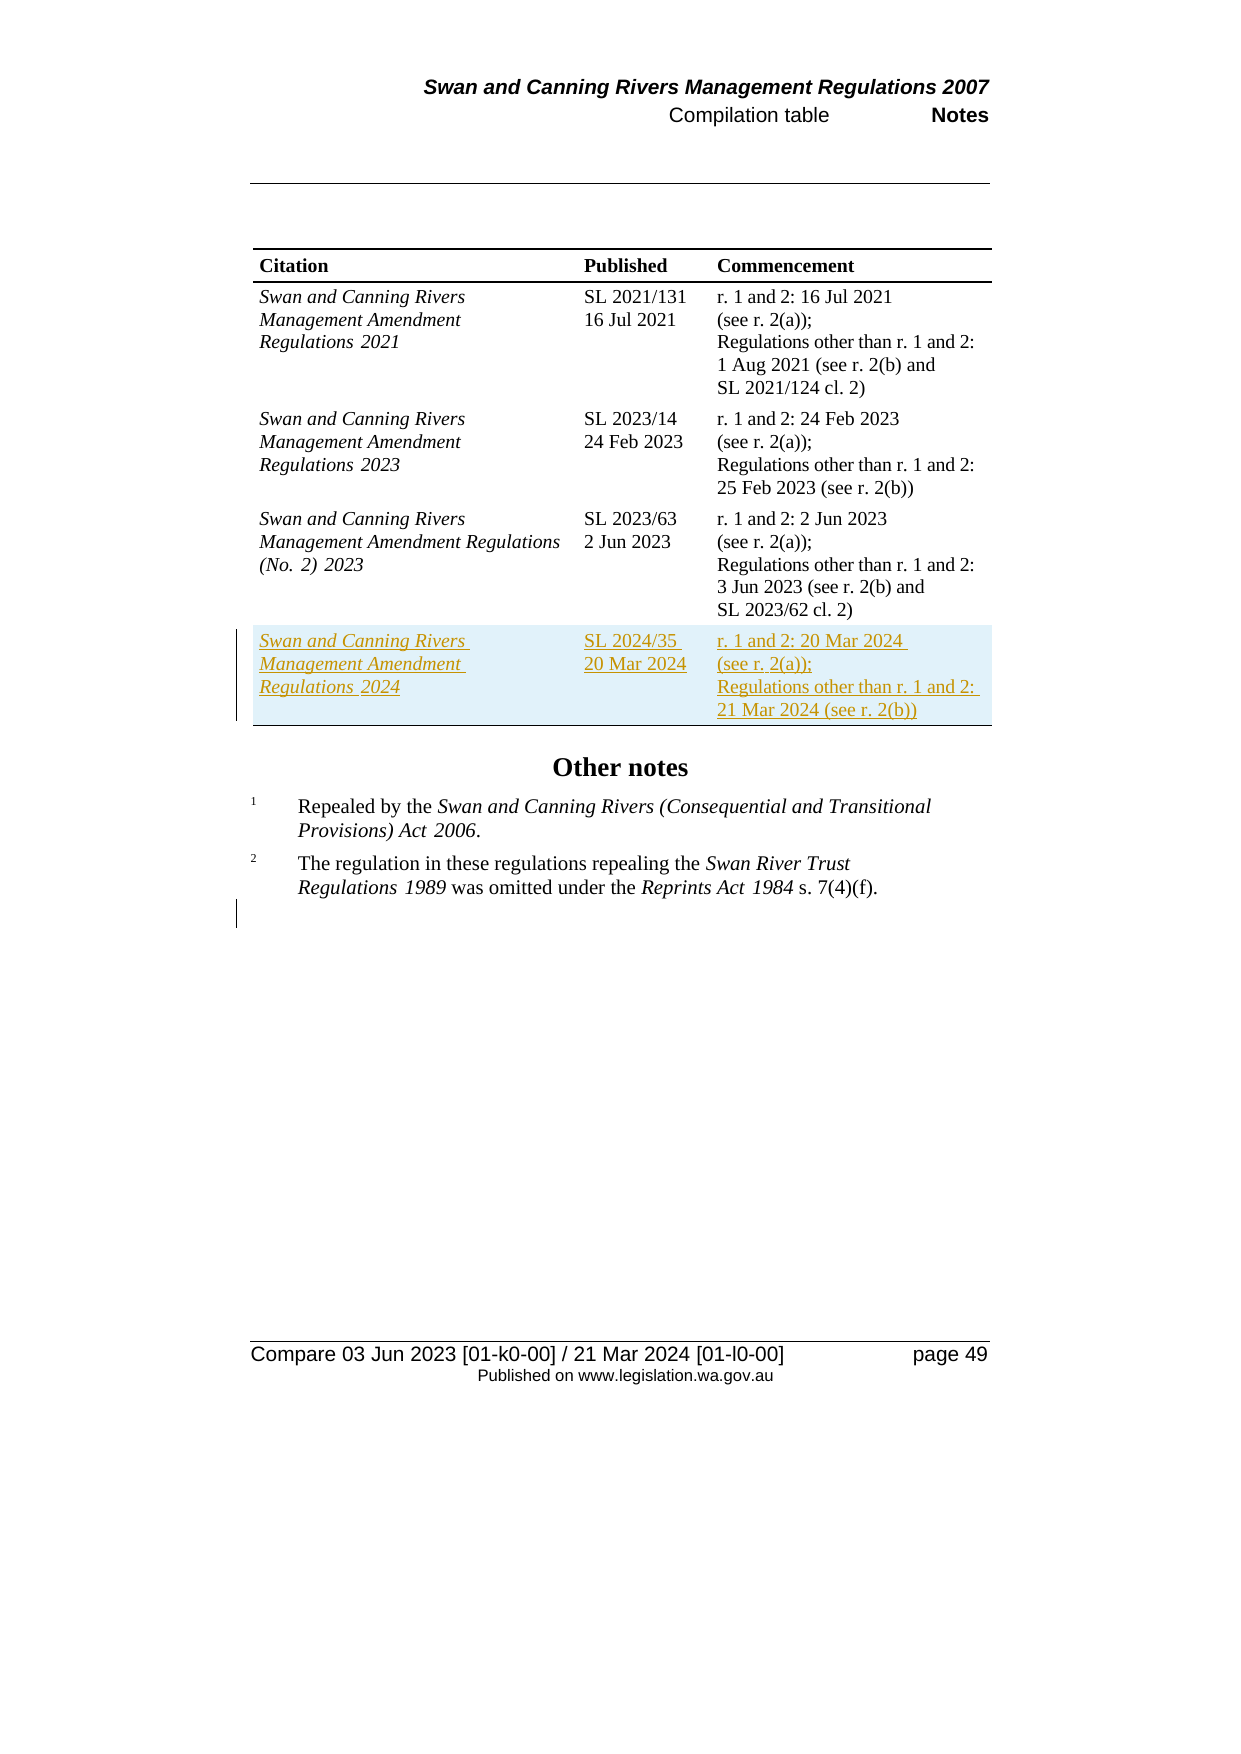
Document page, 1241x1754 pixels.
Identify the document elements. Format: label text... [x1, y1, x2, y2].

table_header Published [578, 250, 711, 281]
table_cell Swan and Canning Rivers Management Amendment Regulations (No. 2) 2023 [253, 503, 578, 625]
table_header Commencement [711, 250, 992, 281]
table_cell SL 2021/131 16 Jul 2021 [578, 283, 711, 403]
table_cell SL 2023/14 24 Feb 2023 [578, 403, 711, 503]
table_cell r. 1 and 2: 2 Jun 2023 (see r. 2(a)); Regulations other than r. 1 and 2: 3 Jun 2023 (see r. 2(b) and SL 2023/62 cl. 2) [711, 503, 992, 625]
table_header Citation [253, 250, 578, 281]
text 2 The regulation in these regulations repealing the Swan River Trust Regulations 1989 was omitted under the Reprints Act 1984 s. 7(4)(f). [250, 851, 990, 899]
table_cell r. 1 and 2: 24 Feb 2023 (see r. 2(a)); Regulations other than r. 1 and 2: 25 Feb 2023 (see r. 2(b)) [711, 403, 992, 503]
text 1 Repealed by the Swan and Canning Rivers (Consequential and Transitional Provisions) Act 2006. [250, 794, 990, 842]
table_cell SL 2023/63 2 Jun 2023 [578, 503, 711, 625]
table_cell Swan and Canning Rivers Management Amendment Regulations 2021 [253, 283, 578, 403]
subtitle Other notes [250, 751, 990, 782]
table_cell Swan and Canning Rivers Management Amendment Regulations 2023 [253, 403, 578, 503]
table_cell r. 1 and 2: 16 Jul 2021 (see r. 2(a)); Regulations other than r. 1 and 2: 1 Aug 2021 (see r. 2(b) and SL 2021/124 cl. 2) [711, 283, 992, 403]
